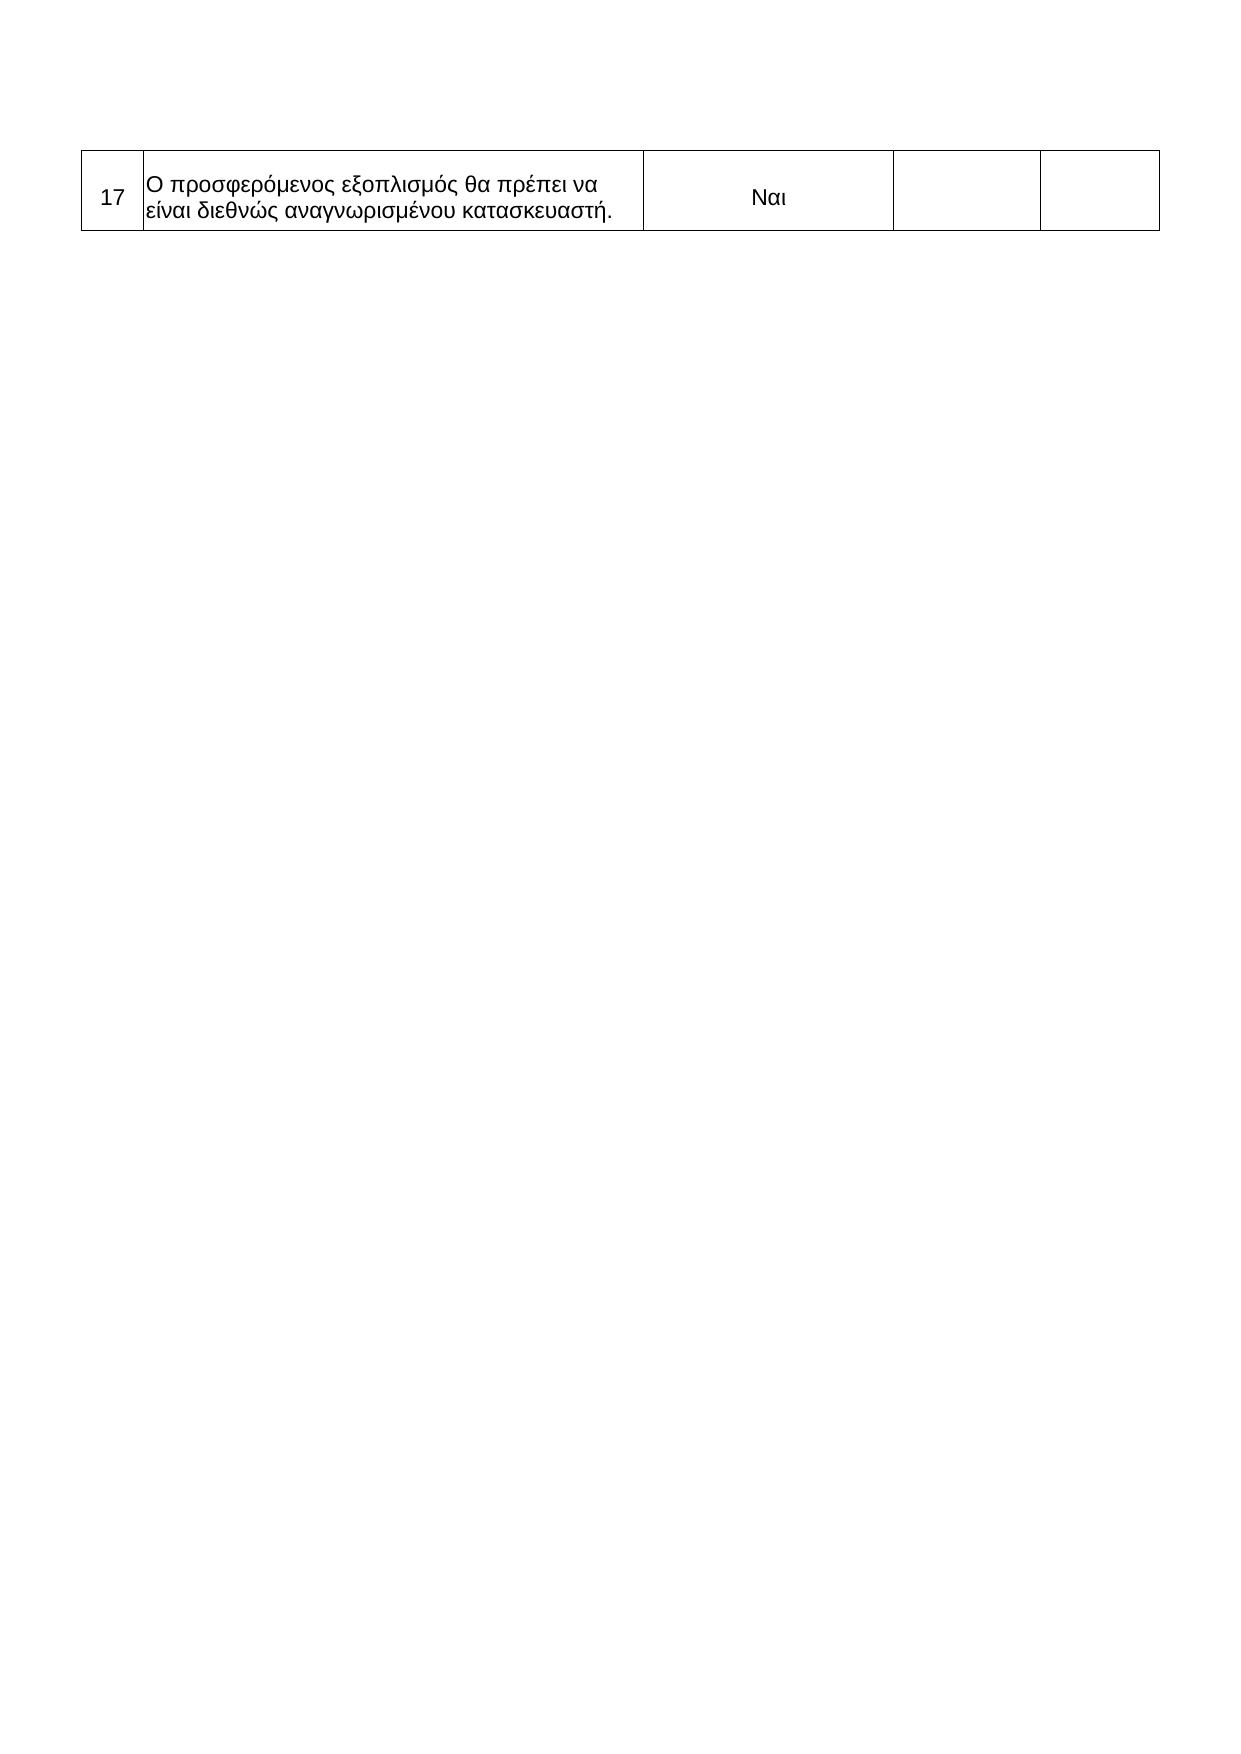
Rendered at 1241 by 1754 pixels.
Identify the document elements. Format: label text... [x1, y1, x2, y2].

table_cell Ναι [644, 151, 893, 230]
table_cell [894, 151, 1040, 230]
table_cell 17 [82, 151, 143, 230]
table_cell Ο προσφερόμενος εξοπλισμός θα πρέπει να είναι διεθνώς αναγνωρισμένου κατασκευαστή. [144, 151, 643, 230]
table_cell [1041, 151, 1159, 230]
